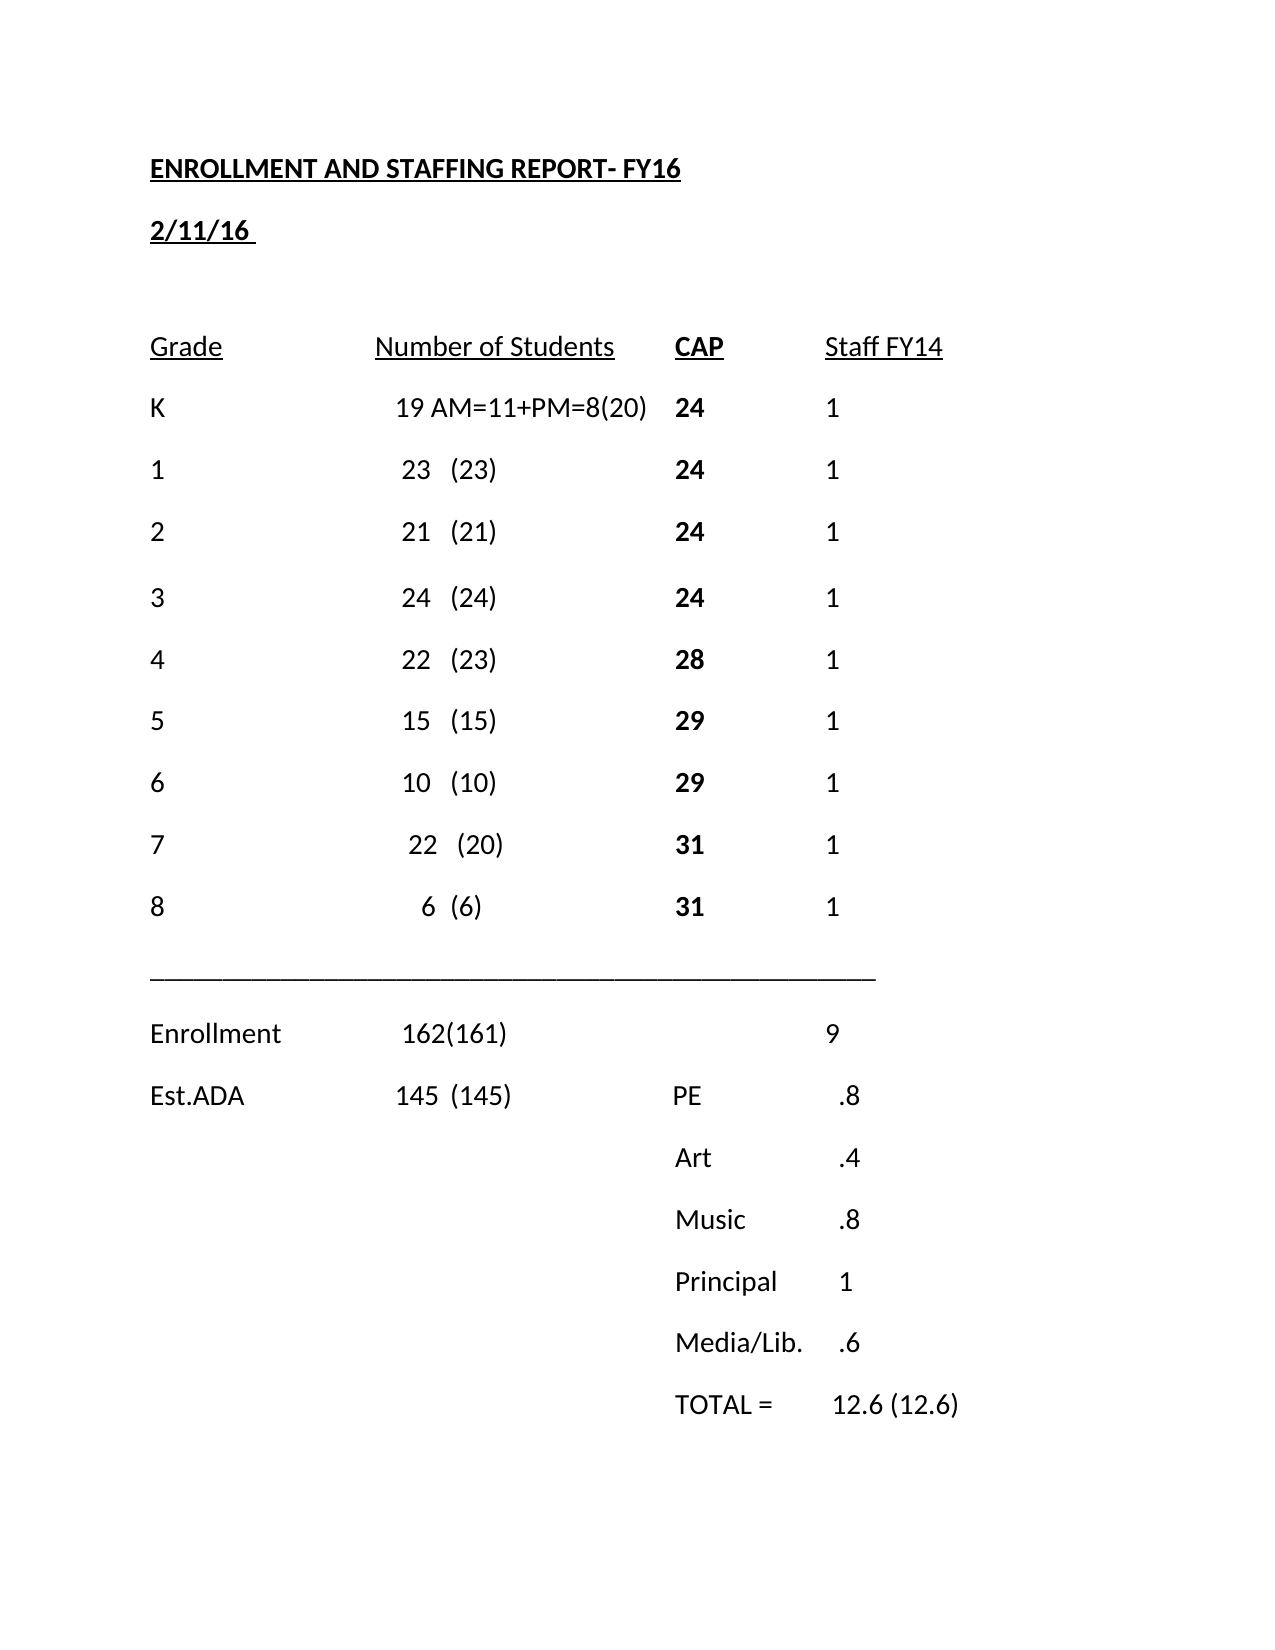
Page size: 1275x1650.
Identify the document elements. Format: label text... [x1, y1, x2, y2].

text Music .8 [150, 1201, 1125, 1236]
text 5 15 (15) 29 1 [150, 702, 1125, 738]
text Est.ADA 145 (145) PE .8 [150, 1077, 1125, 1113]
text Art .4 [150, 1139, 1125, 1175]
text 4 22 (23) 28 1 [150, 641, 1125, 676]
text Media/Lib. .6 [150, 1324, 1125, 1360]
text ENROLLMENT AND STAFFING REPORT- FY16 [150, 150, 1125, 186]
text Principal 1 [150, 1263, 1125, 1298]
text TOTAL = 12.6 (12.6) [150, 1386, 1125, 1422]
text 3 24 (24) 24 1 [150, 579, 1125, 614]
text __________________________________________________ [150, 949, 1125, 985]
text 2/11/16 [150, 212, 1125, 247]
text K 19 AM=11+PM=8(20) 24 1 [150, 389, 1125, 425]
text 6 10 (10) 29 1 [150, 764, 1125, 800]
text Enrollment 162(161) 9 [150, 1016, 1125, 1051]
text 1 23 (23) 24 1 [150, 451, 1125, 487]
text 7 22 (20) 31 1 [150, 826, 1125, 862]
text 2 21 (21) 24 1 [150, 513, 1125, 549]
text Grade Number of Students CAP Staff FY14 [150, 328, 1125, 363]
text 8 6 (6) 31 1 [150, 888, 1125, 923]
